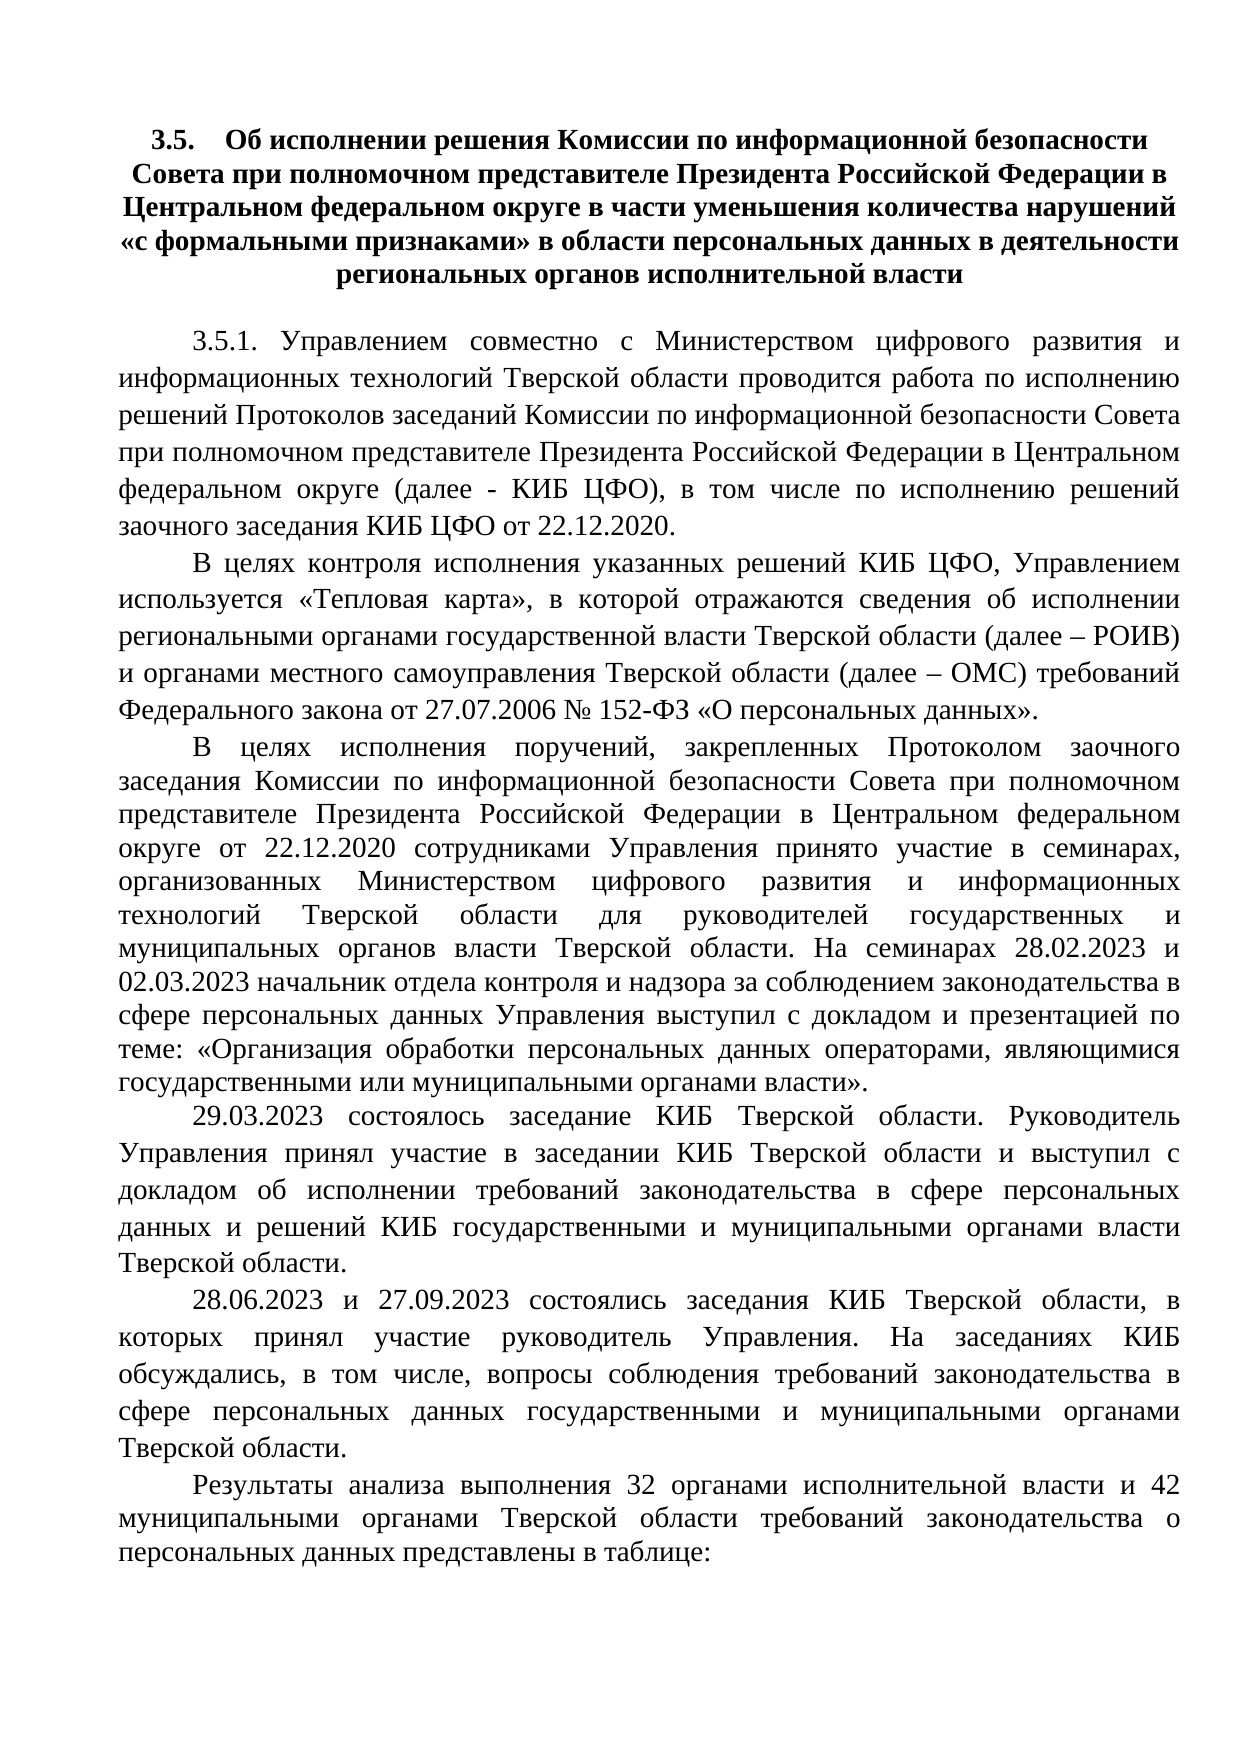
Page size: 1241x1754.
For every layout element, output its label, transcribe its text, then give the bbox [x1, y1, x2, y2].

text В целях исполнения поручений, закрепленных Протоколом заочного заседания Комиссии по информационной безопасности Совета при полномочном представителе Президента Российской Федерации в Центральном федеральном округе от 22.12.2020 сотрудниками Управления принято участие в семинарах, организованных Министерством цифрового развития и информационных технологий Тверской области для руководителей государственных и муниципальных органов власти Тверской области. На семинарах 28.02.2023 и 02.03.2023 начальник отдела контроля и надзора за соблюдением законодательства в сфере персональных данных Управления выступил с докладом и презентацией по теме: «Организация обработки персональных данных операторами, являющимися государственными или муниципальными органами власти». [118, 729, 1181, 1098]
list Об исполнении решения Комиссии по информационной безопасности Совета при полномочном представителе Президента Российской Федерации в Центральном федеральном округе в части уменьшения количества нарушений «с формальными признаками» в области персональных данных в деятельности региональных органов исполнительной власти [118, 122, 1181, 290]
text 29.03.2023 состоялось заседание КИБ Тверской области. Руководитель Управления принял участие в заседании КИБ Тверской области и выступил с докладом об исполнении требований законодательства в сфере персональных данных и решений КИБ государственными и муниципальными органами власти Тверской области. [118, 1098, 1181, 1279]
text 3.5.1. Управлением совместно с Министерством цифрового развития и информационных технологий Тверской области проводится работа по исполнению решений Протоколов заседаний Комиссии по информационной безопасности Совета при полномочном представителе Президента Российской Федерации в Центральном федеральном округе (далее - КИБ ЦФО), в том числе по исполнению решений заочного заседания КИБ ЦФО от 22.12.2020. [118, 323, 1181, 541]
text 28.06.2023 и 27.09.2023 состоялись заседания КИБ Тверской области, в которых принял участие руководитель Управления. На заседаниях КИБ обсуждались, в том числе, вопросы соблюдения требований законодательства в сфере персональных данных государственными и муниципальными органами Тверской области. [118, 1282, 1181, 1463]
text Результаты анализа выполнения 32 органами исполнительной власти и 42 муниципальными органами Тверской области требований законодательства о персональных данных представлены в таблице: [118, 1467, 1181, 1567]
text В целях контроля исполнения указанных решений КИБ ЦФО, Управлением используется «Тепловая карта», в которой отражаются сведения об исполнении региональными органами государственной власти Тверской области (далее – РОИВ) и органами местного самоуправления Тверской области (далее – ОМС) требований Федерального закона от 27.07.2006 № 152-ФЗ «О персональных данных». [118, 545, 1181, 726]
